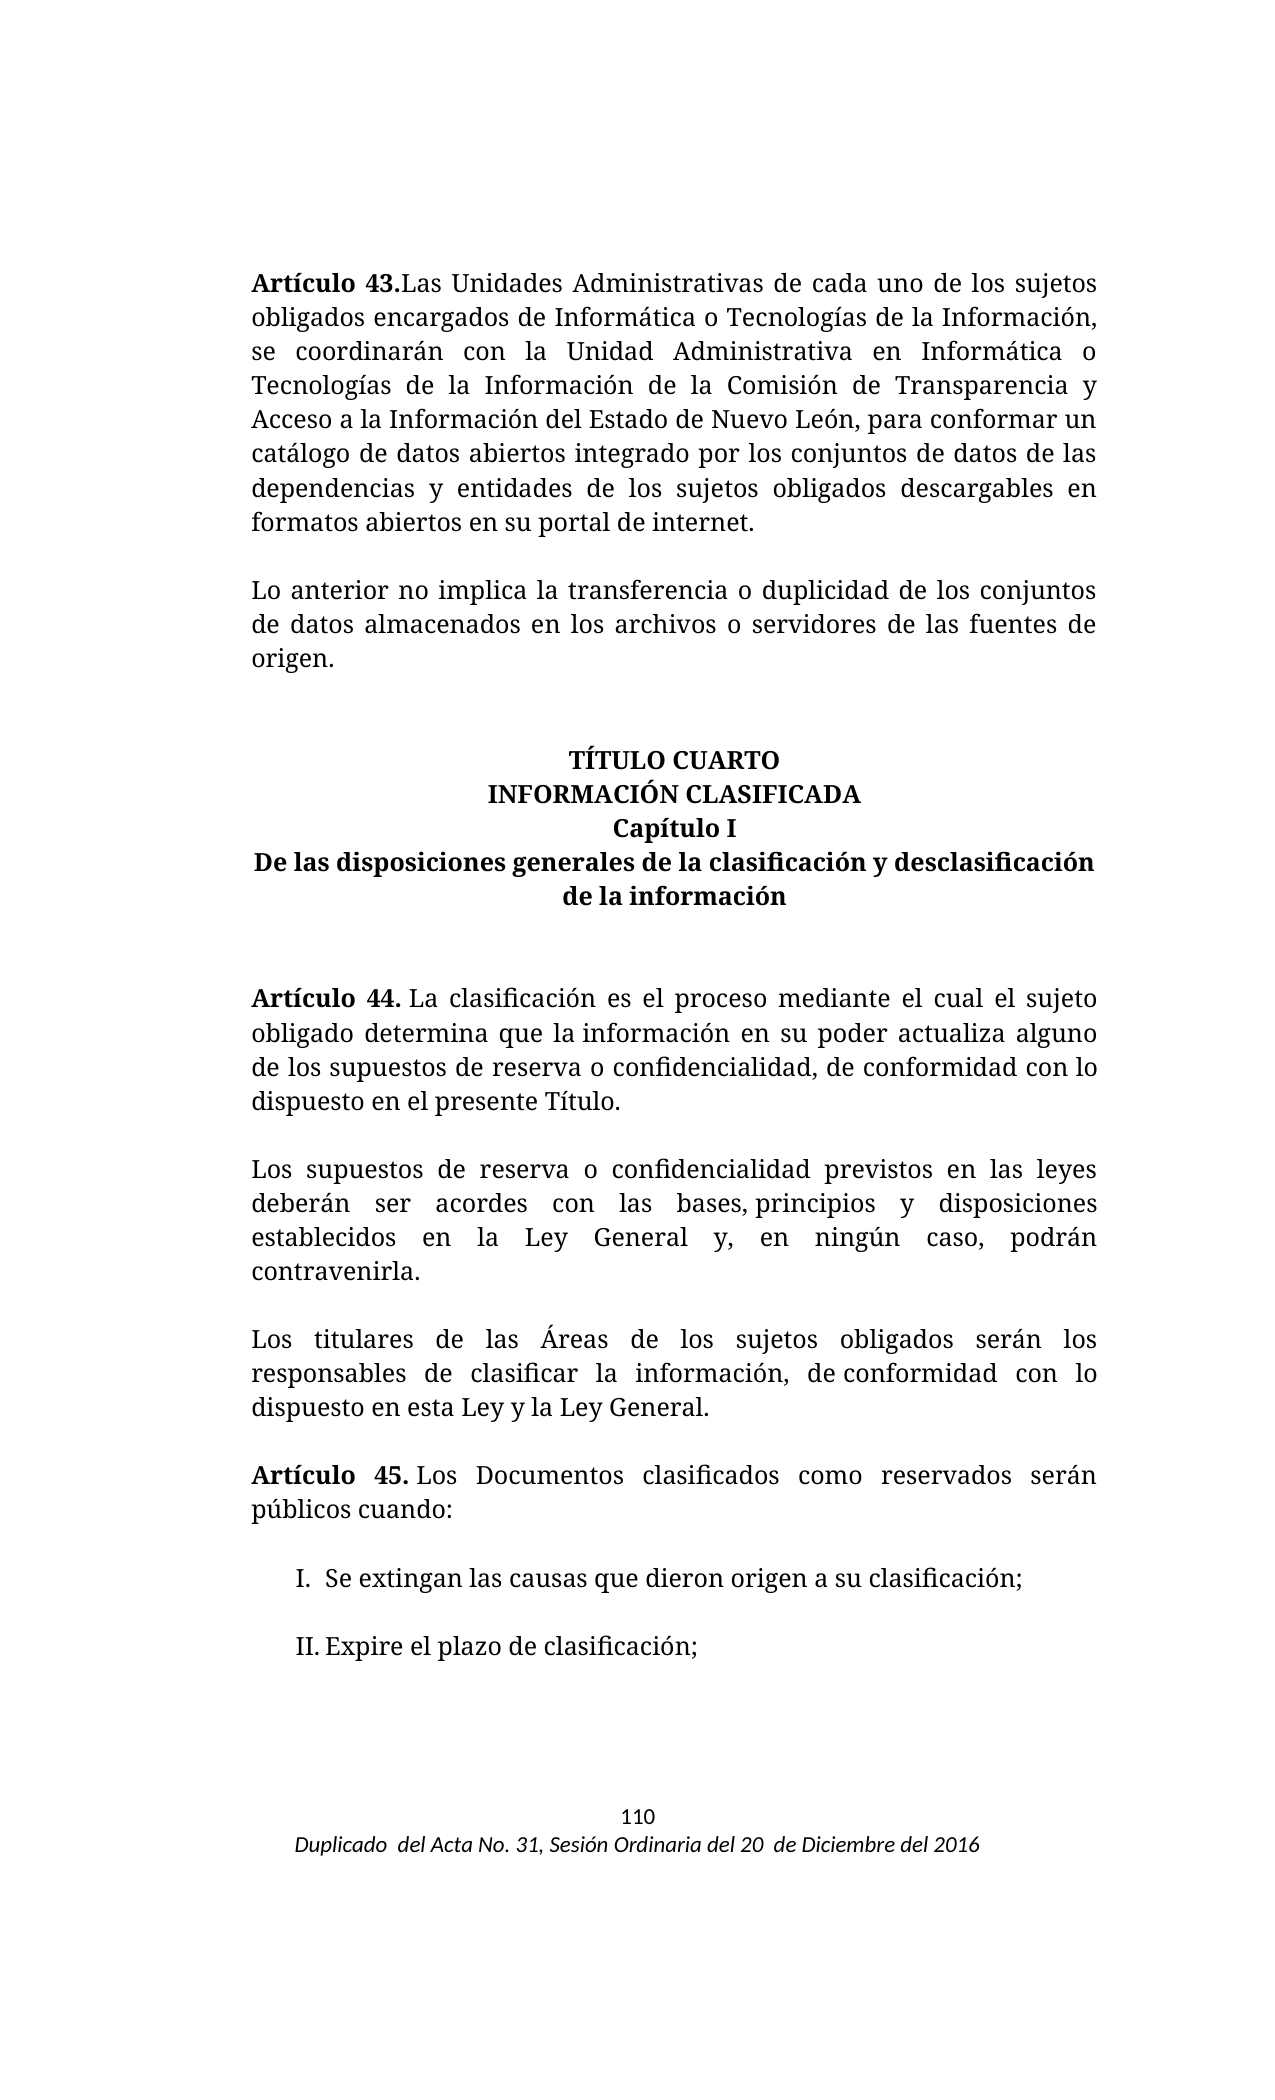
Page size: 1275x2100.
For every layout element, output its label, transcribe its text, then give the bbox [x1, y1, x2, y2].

text Lo anterior no implica la transferencia o duplicidad de los conjuntos de datos almacenados en los archivos o servidores de las fuentes de origen. [251, 572, 1098, 674]
text Los titulares de las Áreas de los sujetos obligados serán los responsables de clasificar la información, de conformidad con lo dispuesto en esta Ley y la Ley General. [251, 1322, 1098, 1424]
text Artículo 45. Los Documentos clasificados como reservados serán públicos cuando: [251, 1458, 1098, 1526]
text Los supuestos de reserva o confidencialidad previstos en las leyes deberán ser acordes con las bases, principios y disposiciones establecidos en la Ley General y, en ningún caso, podrán contravenirla. [251, 1151, 1098, 1288]
text Capítulo I [251, 811, 1098, 845]
text TÍTULO CUARTO [251, 743, 1098, 777]
text Artículo 43.Las Unidades Administrativas de cada uno de los sujetos obligados encargados de Informática o Tecnologías de la Información, se coordinarán con la Unidad Administrativa en Informática o Tecnologías de la Información de la Comisión de Transparencia y Acceso a la Información del Estado de Nuevo León, para conformar un catálogo de datos abiertos integrado por los conjuntos de datos de las dependencias y entidades de los sujetos obligados descargables en formatos abiertos en su portal de internet. [251, 266, 1098, 538]
text De las disposiciones generales de la clasificación y desclasificación de la información [251, 845, 1098, 913]
text INFORMACIÓN CLASIFICADA [251, 777, 1098, 811]
text Artículo 44. La clasificación es el proceso mediante el cual el sujeto obligado determina que la información en su poder actualiza alguno de los supuestos de reserva o confidencialidad, de conformidad con lo dispuesto en el presente Título. [251, 981, 1098, 1117]
list Se extingan las causas que dieron origen a su clasificación; [295, 1560, 1098, 1594]
list Expire el plazo de clasificación; [295, 1628, 1098, 1662]
